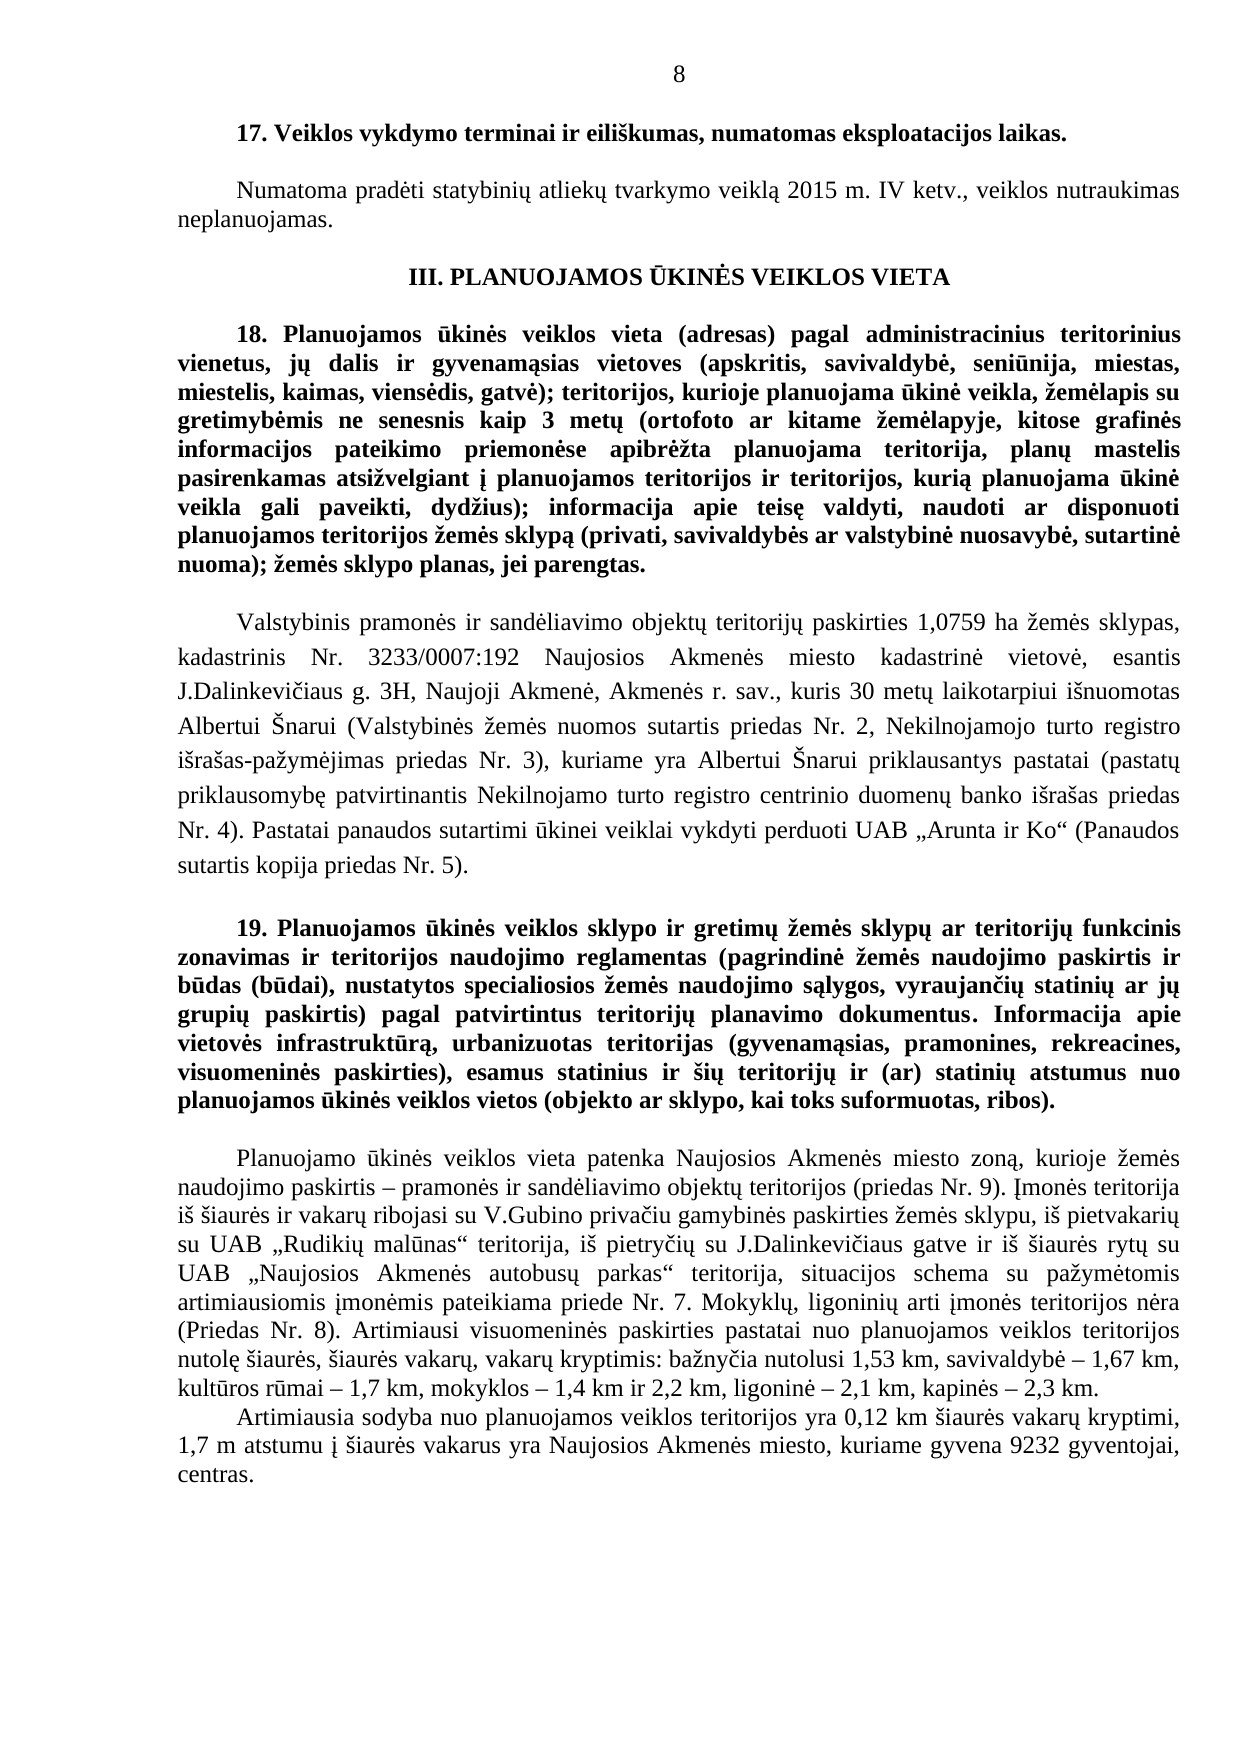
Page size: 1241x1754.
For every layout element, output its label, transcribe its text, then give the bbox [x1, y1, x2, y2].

text III. PLANUOJAMOS ŪKINĖS VEIKLOS VIETA [177, 262, 1181, 291]
text Numatoma pradėti statybinių atliekų tvarkymo veiklą 2015 m. IV ketv., veiklos nutraukimas neplanuojamas. [177, 176, 1181, 233]
text 19. Planuojamos ūkinės veiklos sklypo ir gretimų žemės sklypų ar teritorijų funkcinis zonavimas ir teritorijos naudojimo reglamentas (pagrindinė žemės naudojimo paskirtis ir būdas (būdai), nustatytos specialiosios žemės naudojimo sąlygos, vyraujančių statinių ar jų grupių paskirtis) pagal patvirtintus teritorijų planavimo dokumentus. Informacija apie vietovės infrastruktūrą, urbanizuotas teritorijas (gyvenamąsias, pramonines, rekreacines, visuomeninės paskirties), esamus statinius ir šių teritorijų ir (ar) statinių atstumus nuo planuojamos ūkinės veiklos vietos (objekto ar sklypo, kai toks suformuotas, ribos). [177, 913, 1181, 1114]
text Artimiausia sodyba nuo planuojamos veiklos teritorijos yra 0,12 km šiaurės vakarų kryptimi, atstumu į šiaurės vakarus yra Naujosios Akmenės miesto, kuriame gyvena 9232 gyventojai, centras. [177, 1402, 1181, 1488]
text Valstybinis pramonės ir sandėliavimo objektų teritorijų paskirties 1,0759 ha žemės sklypas, kadastrinis Nr. 3233/0007:192 Naujosios Akmenės miesto kadastrinė vietovė, esantis J.Dalinkevičiaus g. 3H, Naujoji Akmenė, Akmenės r. sav., kuris 30 metų laikotarpiui išnuomotas Albertui Šnarui (Valstybinės žemės nuomos sutartis priedas Nr. 2, Nekilnojamojo turto registro išrašas-pažymėjimas priedas Nr. 3), kuriame yra Albertui Šnarui priklausantys pastatai (pastatų priklausomybę patvirtinantis Nekilnojamo turto registro centrinio duomenų banko išrašas priedas Nr. 4). Pastatai panaudos sutartimi ūkinei veiklai vykdyti perduoti UAB „Arunta ir Ko“ (Panaudos sutartis kopija priedas Nr. 5). [177, 607, 1181, 884]
text 17. Veiklos vykdymo terminai ir eiliškumas, numatomas eksploatacijos laikas. [177, 118, 1181, 147]
text Planuojamo ūkinės veiklos vieta patenka Naujosios Akmenės miesto zoną, kurioje žemės naudojimo paskirtis – pramonės ir sandėliavimo objektų teritorijos (priedas Nr. 9). Įmonės teritorija iš šiaurės ir vakarų ribojasi su V.Gubino privačiu gamybinės paskirties žemės sklypu, iš pietvakarių su UAB „Rudikių malūnas“ teritorija, iš pietryčių su J.Dalinkevičiaus gatve ir iš šiaurės rytų su UAB „Naujosios Akmenės autobusų parkas“ teritorija, situacijos schema su pažymėtomis artimiausiomis įmonėmis pateikiama priede Nr. 7. Mokyklų, ligoninių arti įmonės teritorijos nėra (Priedas Nr. 8). Artimiausi visuomeninės paskirties pastatai nuo planuojamos veiklos teritorijos nutolę šiaurės, šiaurės vakarų, vakarų kryptimis: bažnyčia nutolusi 1,53 km, savivaldybė – 1,67 km, kultūros rūmai – 1,7 km, mokyklos – 1,4 km ir 2,2 km, ligoninė – 2,1 km, kapinės – 2,3 km. [177, 1143, 1181, 1402]
text 18. Planuojamos ūkinės veiklos vieta (adresas) pagal administracinius teritorinius vienetus, jų dalis ir gyvenamąsias vietoves (apskritis, savivaldybė, seniūnija, miestas, miestelis, kaimas, viensėdis, gatvė); teritorijos, kurioje planuojama ūkinė veikla, žemėlapis su gretimybėmis ne senesnis kaip 3 metų (ortofoto ar kitame žemėlapyje, kitose grafinės informacijos pateikimo priemonėse apibrėžta planuojama teritorija, planų mastelis pasirenkamas atsižvelgiant į planuojamos teritorijos ir teritorijos, kurią planuojama ūkinė veikla gali paveikti, dydžius); informacija apie teisę valdyti, naudoti ar disponuoti planuojamos teritorijos žemės sklypą (privati, savivaldybės ar valstybinė nuosavybė, sutartinė nuoma); žemės sklypo planas, jei parengtas. [177, 319, 1181, 578]
